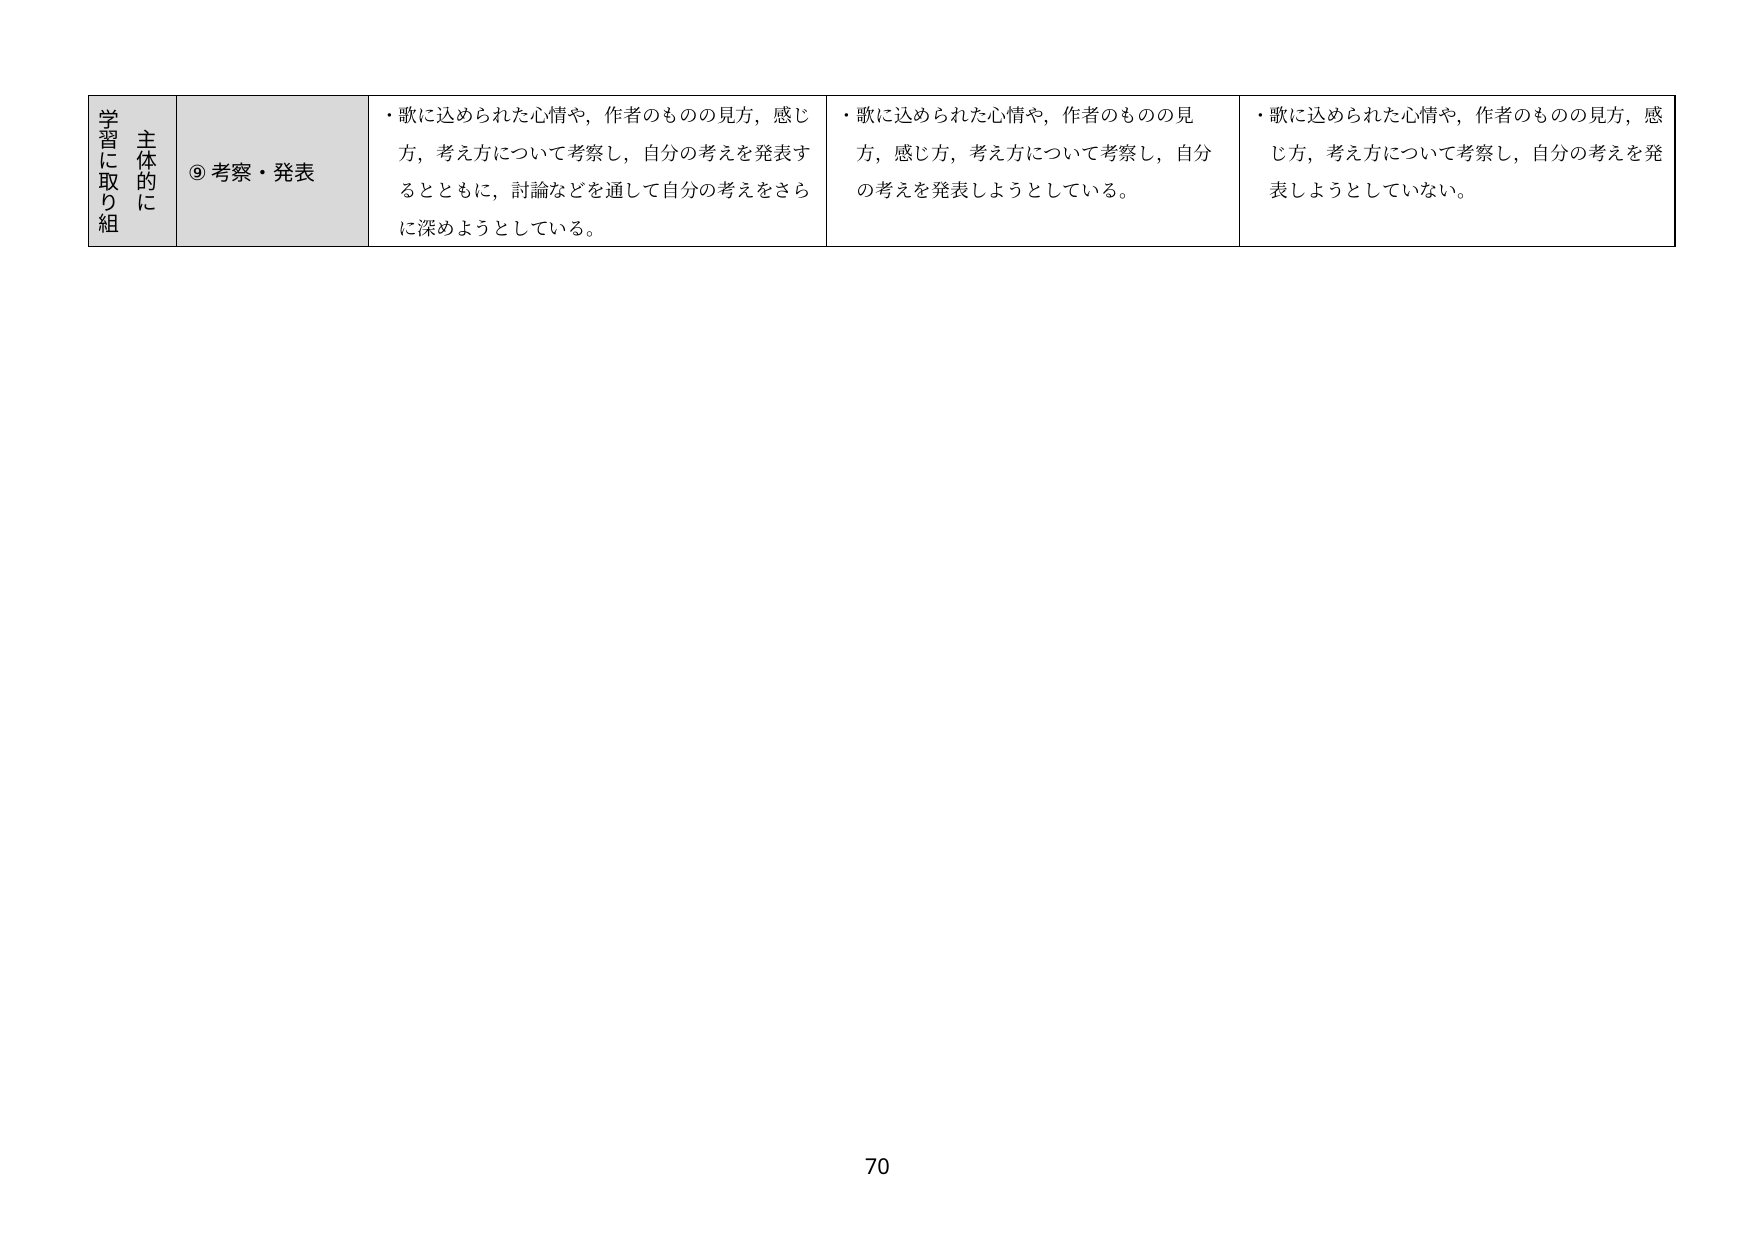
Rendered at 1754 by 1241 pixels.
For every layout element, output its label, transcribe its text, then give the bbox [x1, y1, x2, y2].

table_cell ・歌に込められた心情や，作者のものの見方，感じ方，考え方について考察し，自分の考えを発表するとともに，討論などを通して自分の考えをさらに深めようとしている。 [369, 96, 826, 246]
table_cell ⑨考察・発表 [177, 96, 368, 246]
table_cell ・歌に込められた心情や，作者のものの見方，感じ方，考え方について考察し，自分の考えを発表しようとしていない。 [1240, 96, 1674, 246]
table_cell ・歌に込められた心情や，作者のものの見方，感じ方，考え方について考察し，自分の考えを発表しようとしている。 [827, 96, 1239, 246]
table_cell 主体的に 学習に取り組む態度 [89, 96, 176, 246]
